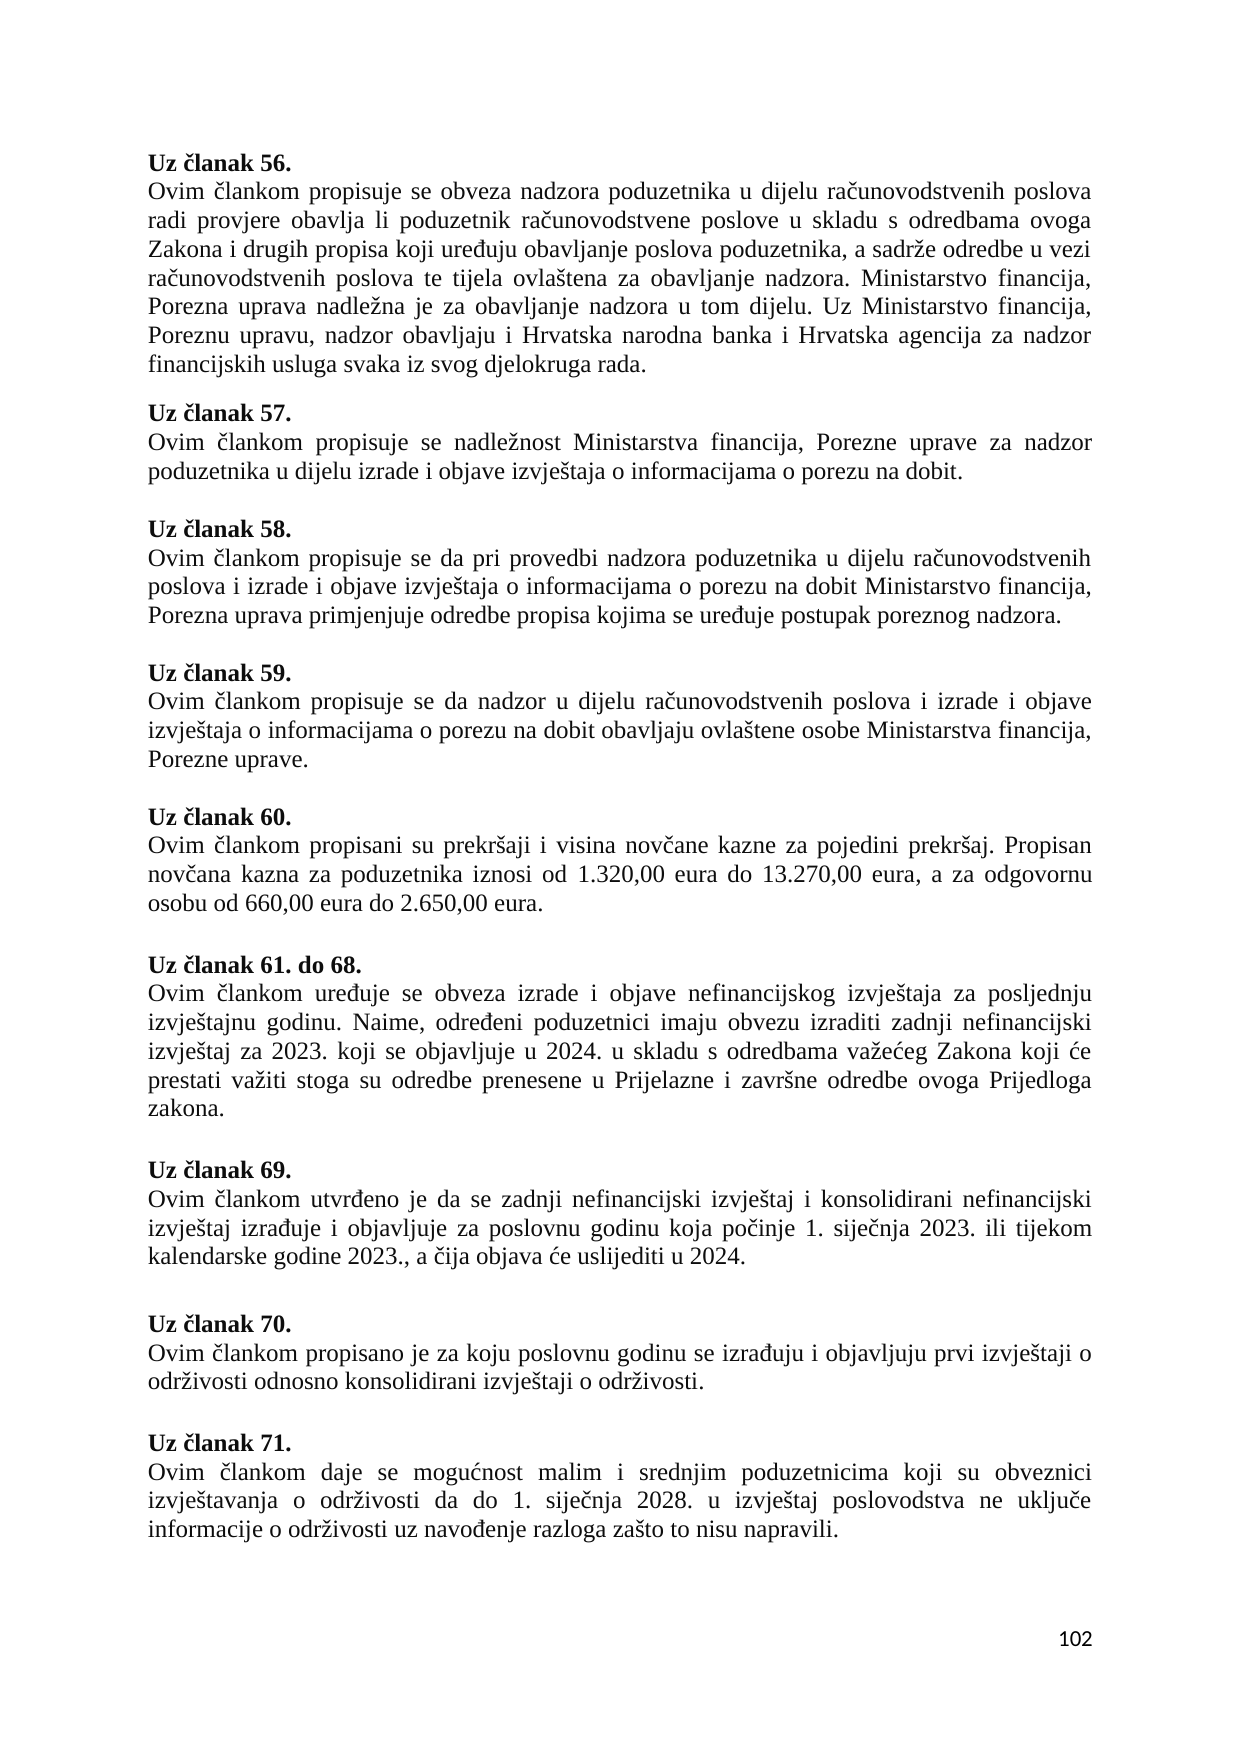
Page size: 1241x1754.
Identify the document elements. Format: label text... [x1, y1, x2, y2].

text Ovim člankom propisuje se da pri provedbi nadzora poduzetnika u dijelu računovodstvenih poslova i izrade i objave izvještaja o informacijama o porezu na dobit Ministarstvo financija, Porezna uprava primjenjuje odredbe propisa kojima se uređuje postupak poreznog nadzora. [148, 543, 1093, 629]
subtitle Uz članak 56. [148, 148, 1093, 176]
text Ovim člankom propisuje se nadležnost Ministarstva financija, Porezne uprave za nadzor poduzetnika u dijelu izrade i objave izvještaja o informacijama o porezu na dobit. [148, 427, 1093, 485]
subtitle Uz članak 61. do 68. [148, 950, 1093, 978]
subtitle Uz članak 58. [148, 514, 1093, 543]
subtitle Uz članak 71. [148, 1428, 1093, 1457]
text Ovim člankom utvrđeno je da se zadnji nefinancijski izvještaj i konsolidirani nefinancijski izvještaj izrađuje i objavljuje za poslovnu godinu koja počinje 1. siječnja 2023. ili tijekom kalendarske godine 2023., a čija objava će uslijediti u 2024. [148, 1184, 1093, 1270]
subtitle Uz članak 60. [148, 802, 1093, 831]
text Ovim člankom propisano je za koju poslovnu godinu se izrađuju i objavljuju prvi izvještaji o održivosti odnosno konsolidirani izvještaji o održivosti. [148, 1338, 1093, 1395]
text Ovim člankom propisuje se da nadzor u dijelu računovodstvenih poslova i izrade i objave izvještaja o informacijama o porezu na dobit obavljaju ovlaštene osobe Ministarstva financija, Porezne uprave. [148, 686, 1093, 773]
text Ovim člankom propisani su prekršaji i visina novčane kazne za pojedini prekršaj. Propisan novčana kazna za poduzetnika iznosi od 1.320,00 eura do 13.270,00 eura, a za odgovornu osobu od 660,00 eura do 2.650,00 eura. [148, 831, 1093, 917]
subtitle Uz članak 57. [148, 398, 1093, 427]
subtitle Uz članak 69. [148, 1155, 1093, 1184]
text Ovim člankom uređuje se obveza izrade i objave nefinancijskog izvještaja za posljednju izvještajnu godinu. Naime, određeni poduzetnici imaju obvezu izraditi zadnji nefinancijski izvještaj za 2023. koji se objavljuje u 2024. u skladu s odredbama važećeg Zakona koji će prestati važiti stoga su odredbe prenesene u Prijelazne i završne odredbe ovoga Prijedloga zakona. [148, 978, 1093, 1122]
subtitle Uz članak 59. [148, 658, 1093, 686]
text Ovim člankom propisuje se obveza nadzora poduzetnika u dijelu računovodstvenih poslova radi provjere obavlja li poduzetnik računovodstvene poslove u skladu s odredbama ovoga Zakona i drugih propisa koji uređuju obavljanje poslova poduzetnika, a sadrže odredbe u vezi računovodstvenih poslova te tijela ovlaštena za obavljanje nadzora. Ministarstvo financija, Porezna uprava nadležna je za obavljanje nadzora u tom dijelu. Uz Ministarstvo financija, Poreznu upravu, nadzor obavljaju i Hrvatska narodna banka i Hrvatska agencija za nadzor financijskih usluga svaka iz svog djelokruga rada. [148, 176, 1093, 378]
subtitle Uz članak 70. [148, 1309, 1093, 1338]
text Ovim člankom daje se mogućnost malim i srednjim poduzetnicima koji su obveznici izvještavanja o održivosti da do 1. siječnja 2028. u izvještaj poslovodstva ne uključe informacije o održivosti uz navođenje razloga zašto to nisu napravili. [148, 1457, 1093, 1543]
